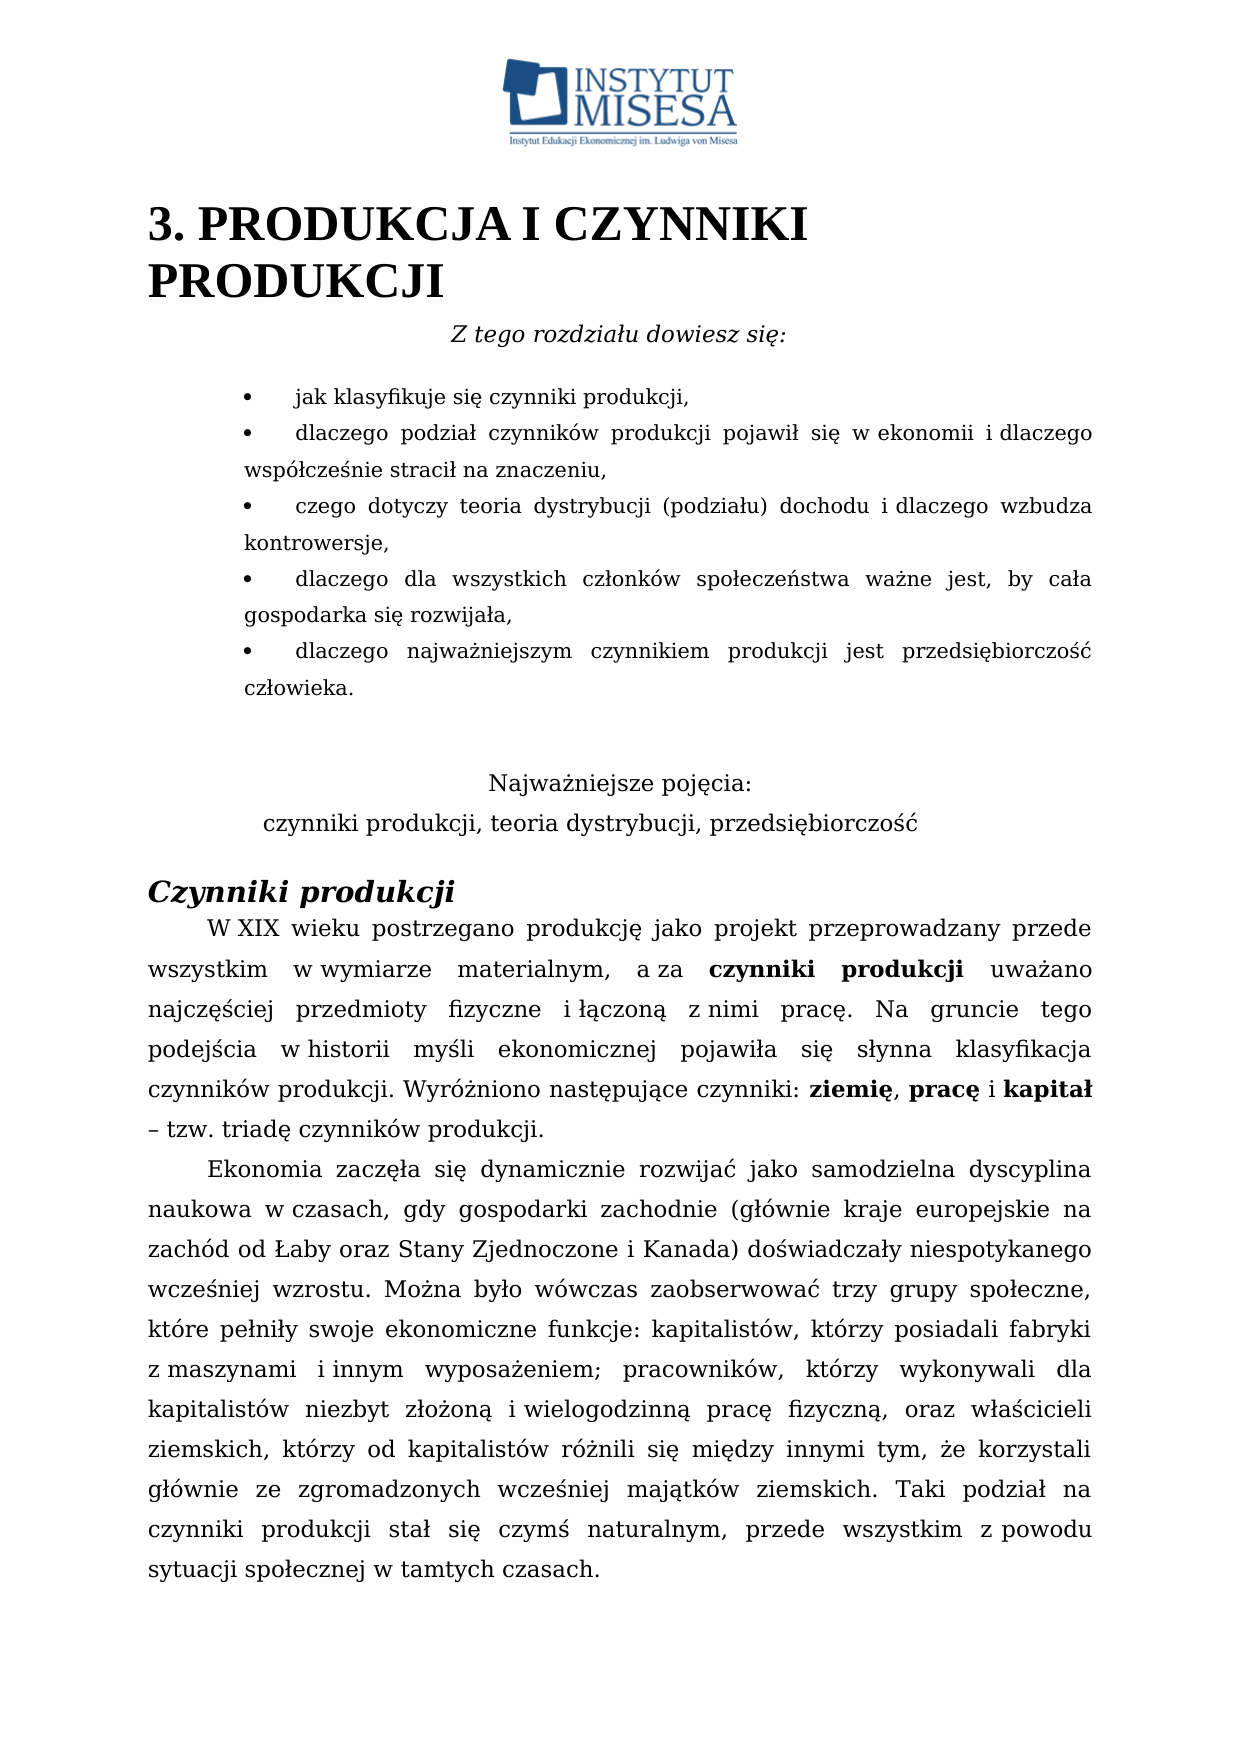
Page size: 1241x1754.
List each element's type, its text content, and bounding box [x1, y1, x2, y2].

text Najważniejsze pojęcia: czynniki produkcji, teoria dystrybucji, przedsiębiorczość [148, 770, 1033, 837]
text W XIX wieku postrzegano produkcję jako projekt przeprowadzany przede wszystkim w wymiarze materialnym, a za czynniki produkcji uważano najczęściej przedmioty fizyczne i łączoną z nimi pracę. Na gruncie tego podejścia w historii myśli ekonomicznej pojawiła się słynna klasyfikacja czynników produkcji. Wyróżniono następujące czynniki: ziemię, pracę i kapitał – tzw. triadę czynników produkcji. [148, 916, 1092, 1143]
list dlaczego dla wszystkich członków społeczeństwa ważne jest, by cała gospodarka się rozwijała, [244, 567, 1092, 627]
subtitle 3. PRODUKCJA I CZYNNIKI PRODUKCJI [148, 193, 1092, 308]
list dlaczego podział czynników produkcji pojawił się w ekonomii i dlaczego współcześnie stracił na znaczeniu, [244, 421, 1092, 482]
text Z tego rozdziału dowiesz się: [148, 321, 1092, 348]
list czego dotyczy teoria dystrybucji (podziału) dochodu i dlaczego wzbudza kontrowersje, [244, 494, 1092, 555]
text Ekonomia zaczęła się dynamicznie rozwijać jako samodzielna dyscyplina naukowa w czasach, gdy gospodarki zachodnie (głównie kraje europejskie na zachód od Łaby oraz Stany Zjednoczone i Kanada) doświadczały niespotykanego wcześniej wzrostu. Można było wówczas zaobserwować trzy grupy społeczne, które pełniły swoje ekonomiczne funkcje: kapitalistów, którzy posiadali fabryki z maszynami i innym wyposażeniem; pracowników, którzy wykonywali dla kapitalistów niezbyt złożoną i wielogodzinną pracę fizyczną, oraz właścicieli ziemskich, którzy od kapitalistów różnili się między innymi tym, że korzystali głównie ze zgromadzonych wcześniej majątków ziemskich. Taki podział na czynniki produkcji stał się czymś naturalnym, przede wszystkim z powodu sytuacji społecznej w tamtych czasach. [148, 1156, 1092, 1583]
subtitle Czynniki produkcji [148, 875, 1092, 909]
list dlaczego najważniejszym czynnikiem produkcji jest przedsiębiorczość człowieka. [244, 639, 1092, 700]
list jak klasyfikuje się czynniki produkcji, [244, 385, 1092, 409]
picture [481, 37, 760, 169]
